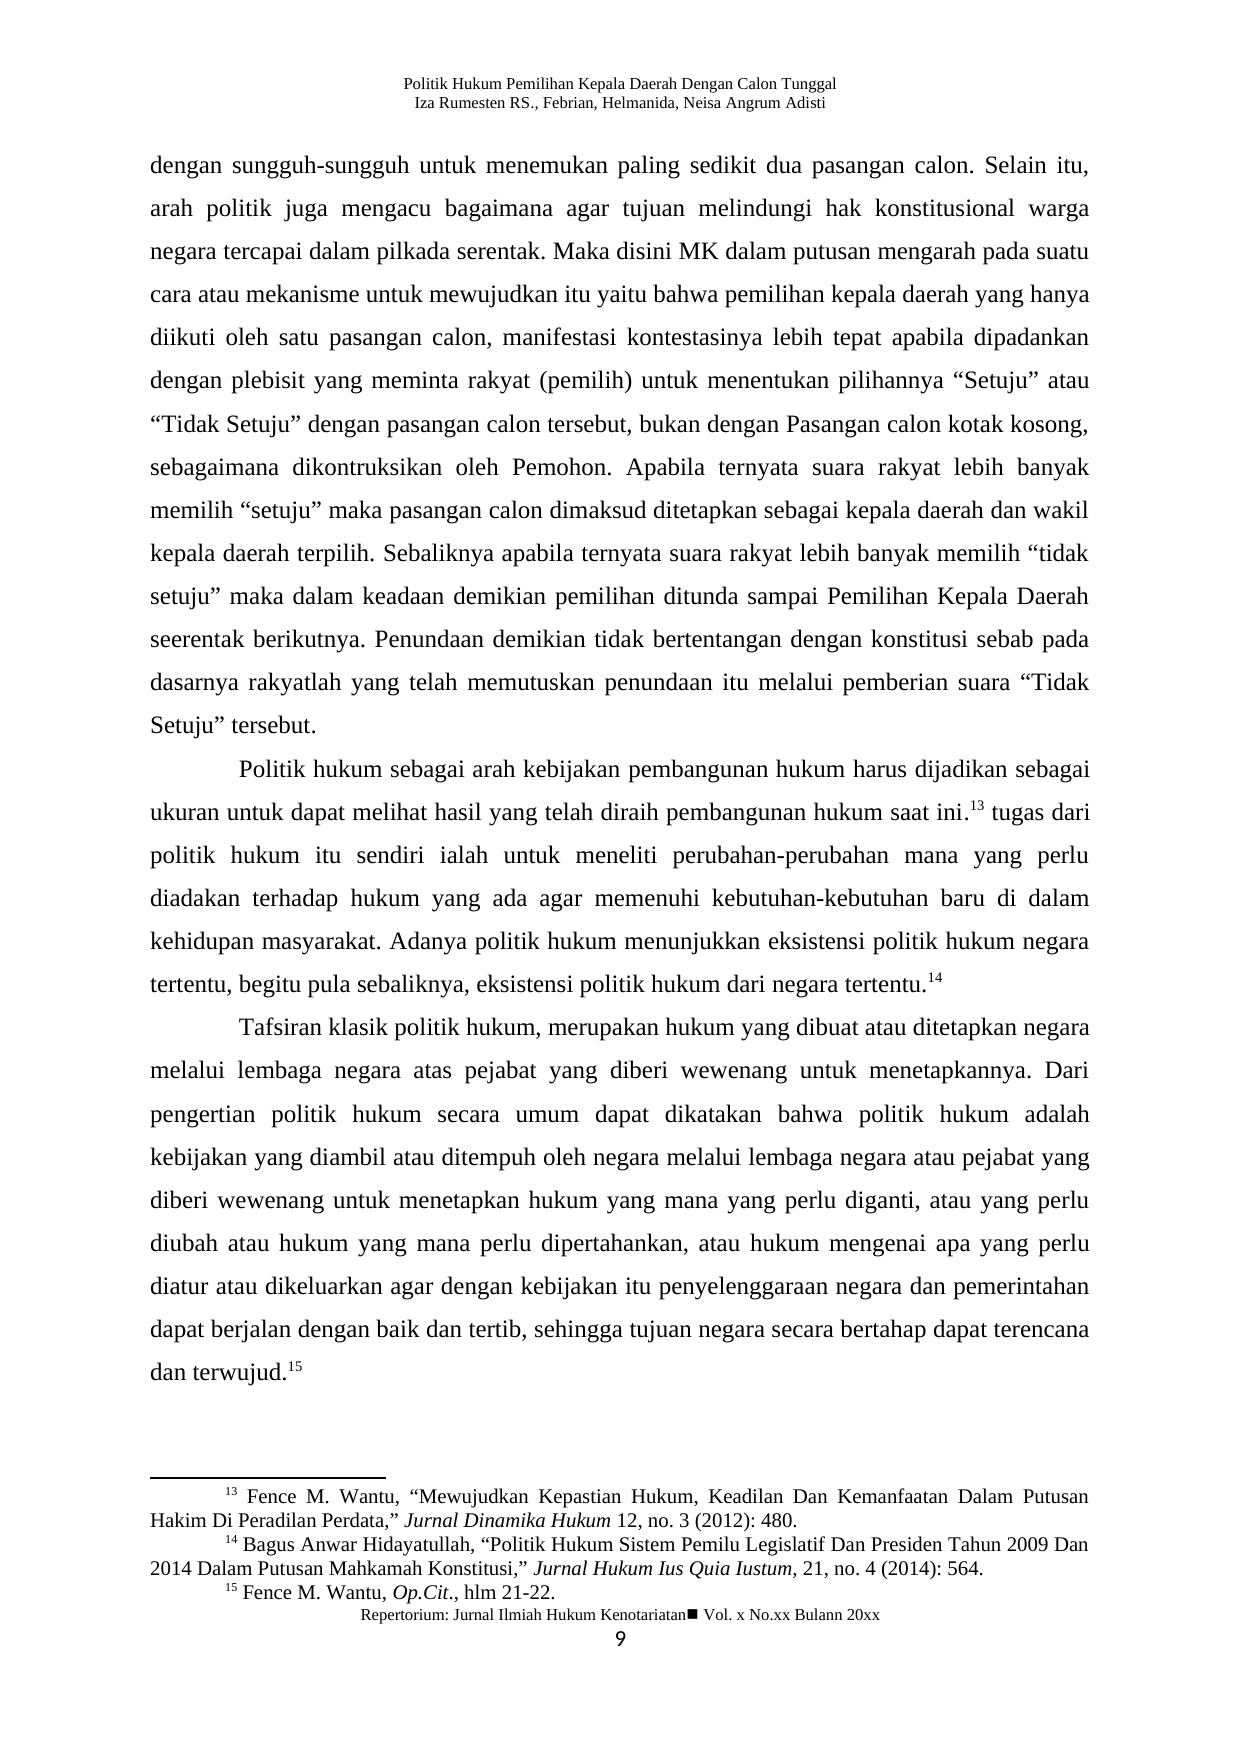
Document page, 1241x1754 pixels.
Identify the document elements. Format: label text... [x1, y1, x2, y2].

list Tafsiran klasik politik hukum, merupakan hukum yang dibuat atau ditetapkan negara melalui lembaga negara atas pejabat yang diberi wewenang untuk menetapkannya. Dari pengertian politik hukum secara umum dapat dikatakan bahwa politik hukum adalah kebijakan yang diambil atau ditempuh oleh negara melalui lembaga negara atau pejabat yang diberi wewenang untuk menetapkan hukum yang mana yang perlu diganti, atau yang perlu diubah atau hukum yang mana perlu dipertahankan, atau hukum mengenai apa yang perlu diatur atau dikeluarkan agar dengan kebijakan itu penyelenggaraan negara dan pemerintahan dapat berjalan dengan baik dan tertib, sehingga tujuan negara secara bertahap dapat terencana dan terwujud. [150, 1012, 1090, 1386]
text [150, 150, 1090, 739]
list Politik hukum sebagai arah kebijakan pembangunan hukum harus dijadikan sebagai ukuran untuk dapat melihat hasil yang telah diraih pembangunan hukum saat ini. tugas dari politik hukum itu sendiri ialah untuk meneliti perubahan-perubahan mana yang perlu diadakan terhadap hukum yang ada agar memenuhi kebutuhan-kebutuhan baru di dalam kehidupan masyarakat. Adanya politik hukum menunjukkan eksistensi politik hukum negara tertentu, begitu pula sebaliknya, eksistensi politik hukum dari negara tertentu. [150, 754, 1090, 998]
